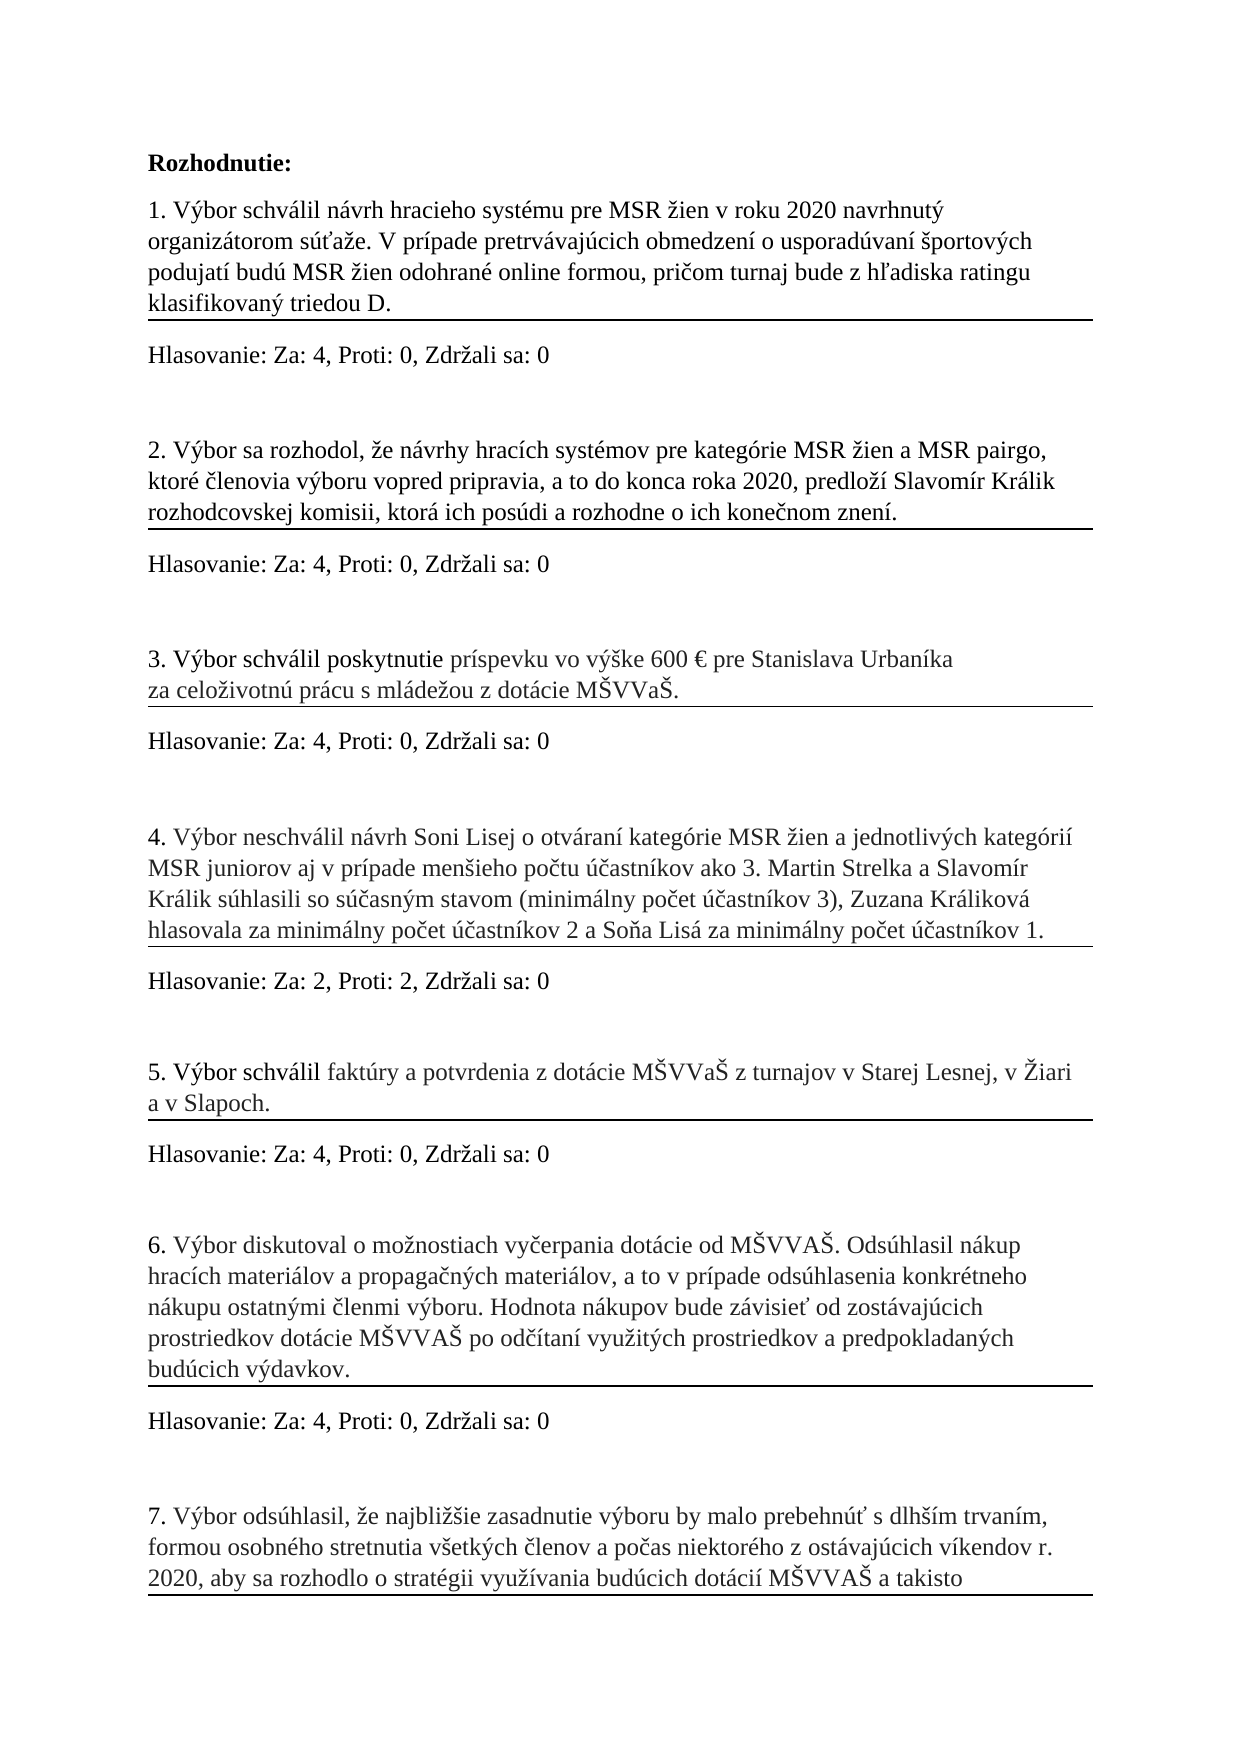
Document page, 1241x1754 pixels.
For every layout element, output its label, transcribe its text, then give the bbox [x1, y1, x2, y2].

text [148, 1501, 1093, 1594]
text 2. Výbor sa rozhodol, že návrhy hracích systémov pre kategórie MSR žien a MSR pairgo, ktoré členovia výboru vopred pripravia, a to do konca roka 2020, predloží Slavomír Králik rozhodcovskej komisii, ktorá ich posúdi a rozhodne o ich konečnom znení. [148, 435, 1093, 528]
text Hlasovanie: Za: 4, Proti: 0, Zdržali sa: 0 [148, 340, 1093, 368]
text 5. Výbor schválil faktúry a potvrdenia z dotácie MŠVVaŠ z turnajov v Starej Lesnej, v Žiari a v Slapoch. [148, 1057, 1093, 1119]
text 3. Výbor schválil poskytnutie príspevku vo výške 600 € pre Stanislava Urbaníka za celoživotnú prácu s mládežou z dotácie MŠVVaŠ. [148, 644, 1093, 706]
text Rozhodnutie: [148, 148, 1093, 176]
text Hlasovanie: Za: 2, Proti: 2, Zdržali sa: 0 [148, 966, 1093, 995]
text Hlasovanie: Za: 4, Proti: 0, Zdržali sa: 0 [148, 1139, 1093, 1168]
text Hlasovanie: Za: 4, Proti: 0, Zdržali sa: 0 [148, 1406, 1093, 1435]
text Hlasovanie: Za: 4, Proti: 0, Zdržali sa: 0 [148, 549, 1093, 577]
text 6. Výbor diskutoval o možnostiach vyčerpania dotácie od MŠVVAŠ. Odsúhlasil nákup hracích materiálov a propagačných materiálov, a to v prípade odsúhlasenia konkrétneho nákupu ostatnými členmi výboru. Hodnota nákupov bude závisieť od zostávajúcich prostriedkov dotácie MŠVVAŠ po odčítaní využitých prostriedkov a predpokladaných budúcich výdavkov. [148, 1230, 1093, 1385]
text 1. Výbor schválil návrh hracieho systému pre MSR žien v roku 2020 navrhnutý organizátorom súťaže. V prípade pretrvávajúcich obmedzení o usporadúvaní športových podujatí budú MSR žien odohrané online formou, pričom turnaj bude z hľadiska ratingu klasifikovaný triedou D. [148, 195, 1093, 319]
text Hlasovanie: Za: 4, Proti: 0, Zdržali sa: 0 [148, 726, 1093, 755]
text 4. Výbor neschválil návrh Soni Lisej o otváraní kategórie MSR žien a jednotlivých kategórií MSR juniorov aj v prípade menšieho počtu účastníkov ako 3. Martin Strelka a Slavomír Králik súhlasili so súčasným stavom (minimálny počet účastníkov 3), Zuzana Králiková hlasovala za minimálny počet účastníkov 2 a Soňa Lisá za minimálny počet účastníkov 1. [148, 822, 1093, 946]
